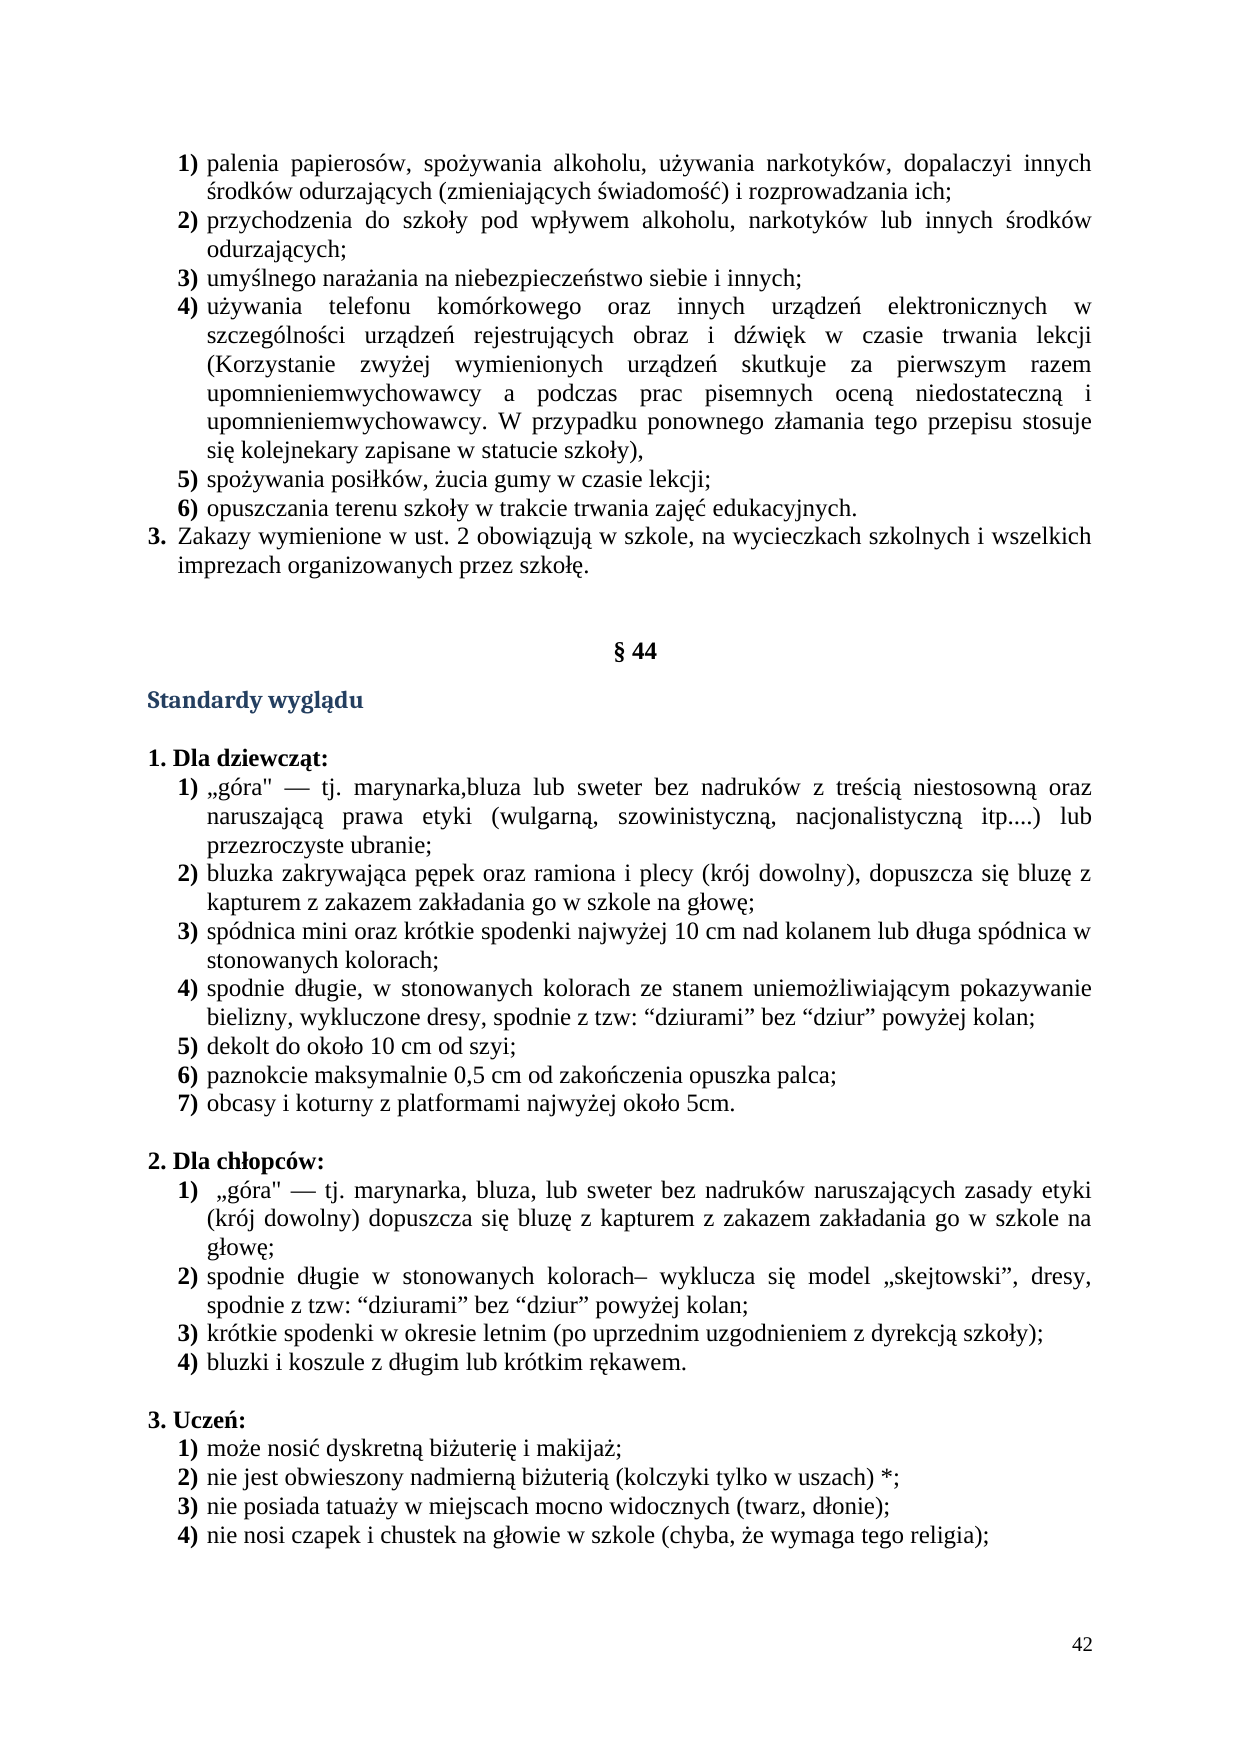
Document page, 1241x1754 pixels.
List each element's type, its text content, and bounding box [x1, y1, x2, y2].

list spódnica mini oraz krótkie spodenki najwyżej 10 cm nad kolanem lub długa spódnica w stonowanych kolorach; [177, 916, 1093, 973]
list Zakazy wymienione w ust. 2 obowiązują w szkole, na wycieczkach szkolnych i wszelkich imprezach organizowanych przez szkołę. [148, 521, 1093, 579]
list umyślnego narażania na niebezpieczeństwo siebie i innych; [177, 263, 1093, 291]
list może nosić dyskretną biżuterię i makijaż; [177, 1433, 1093, 1462]
list nie jest obwieszony nadmierną biżuterią (kolczyki tylko w uszach) *; [177, 1462, 1093, 1491]
list nie nosi czapek i chustek na głowie w szkole (chyba, że wymaga tego religia); [177, 1520, 1093, 1548]
list bluzki i koszule z długim lub krótkim rękawem. [177, 1347, 1093, 1376]
list spodnie długie w stonowanych kolorach– wyklucza się model „skejtowski”, dresy, spodnie z tzw: “dziurami” bez “dziur” powyżej kolan; [177, 1261, 1093, 1318]
list spożywania posiłków, żucia gumy w czasie lekcji; [177, 464, 1093, 493]
list „góra" — tj. marynarka,bluza lub sweter bez nadruków z treścią niestosowną oraz naruszającą prawa etyki (wulgarną, szowinistyczną, nacjonalistyczną itp....) lub przezroczyste ubranie; [177, 772, 1093, 858]
list obcasy i koturny z platformami najwyżej około 5cm. [177, 1088, 1093, 1117]
list paznokcie maksymalnie 0,5 cm od zakończenia opuszka palca; [177, 1060, 1093, 1088]
list używania telefonu komórkowego oraz innych urządzeń elektronicznych w szczególności urządzeń rejestrujących obraz i dźwięk w czasie trwania lekcji (Korzystanie zwyżej wymienionych urządzeń skutkuje za pierwszym razem upomnieniemwychowawcy a podczas prac pisemnych oceną niedostateczną i upomnieniemwychowawcy. W przypadku ponownego złamania tego przepisu stosuje się kolejnekary zapisane w statucie szkoły), [177, 291, 1093, 464]
list nie posiada tatuaży w miejscach mocno widocznych (twarz, dłonie); [177, 1491, 1093, 1520]
list opuszczania terenu szkoły w trakcie trwania zajęć edukacyjnych. [177, 493, 1093, 521]
list bluzka zakrywająca pępek oraz ramiona i plecy (krój dowolny), dopuszcza się bluzę z kapturem z zakazem zakładania go w szkole na głowę; [177, 858, 1093, 916]
list palenia papierosów, spożywania alkoholu, używania narkotyków, dopalaczyi innych środków odurzających (zmieniających świadomość) i rozprowadzania ich; [177, 148, 1093, 205]
text 1. Dla dziewcząt: [148, 743, 1093, 772]
text 3. Uczeń: [148, 1405, 1093, 1433]
list przychodzenia do szkoły pod wpływem alkoholu, narkotyków lub innych środków odurzających; [177, 205, 1093, 263]
list § 44 [177, 636, 1093, 665]
subtitle Standardy wyglądu [148, 686, 1093, 715]
list dekolt do około 10 cm od szyi; [177, 1031, 1093, 1060]
list „góra" — tj. marynarka, bluza, lub sweter bez nadruków naruszających zasady etyki (krój dowolny) dopuszcza się bluzę z kapturem z zakazem zakładania go w szkole na głowę; [177, 1175, 1093, 1261]
text 2. Dla chłopców: [148, 1146, 1093, 1175]
list krótkie spodenki w okresie letnim (po uprzednim uzgodnieniem z dyrekcją szkoły); [177, 1318, 1093, 1347]
list spodnie długie, w stonowanych kolorach ze stanem uniemożliwiającym pokazywanie bielizny, wykluczone dresy, spodnie z tzw: “dziurami” bez “dziur” powyżej kolan; [177, 973, 1093, 1031]
